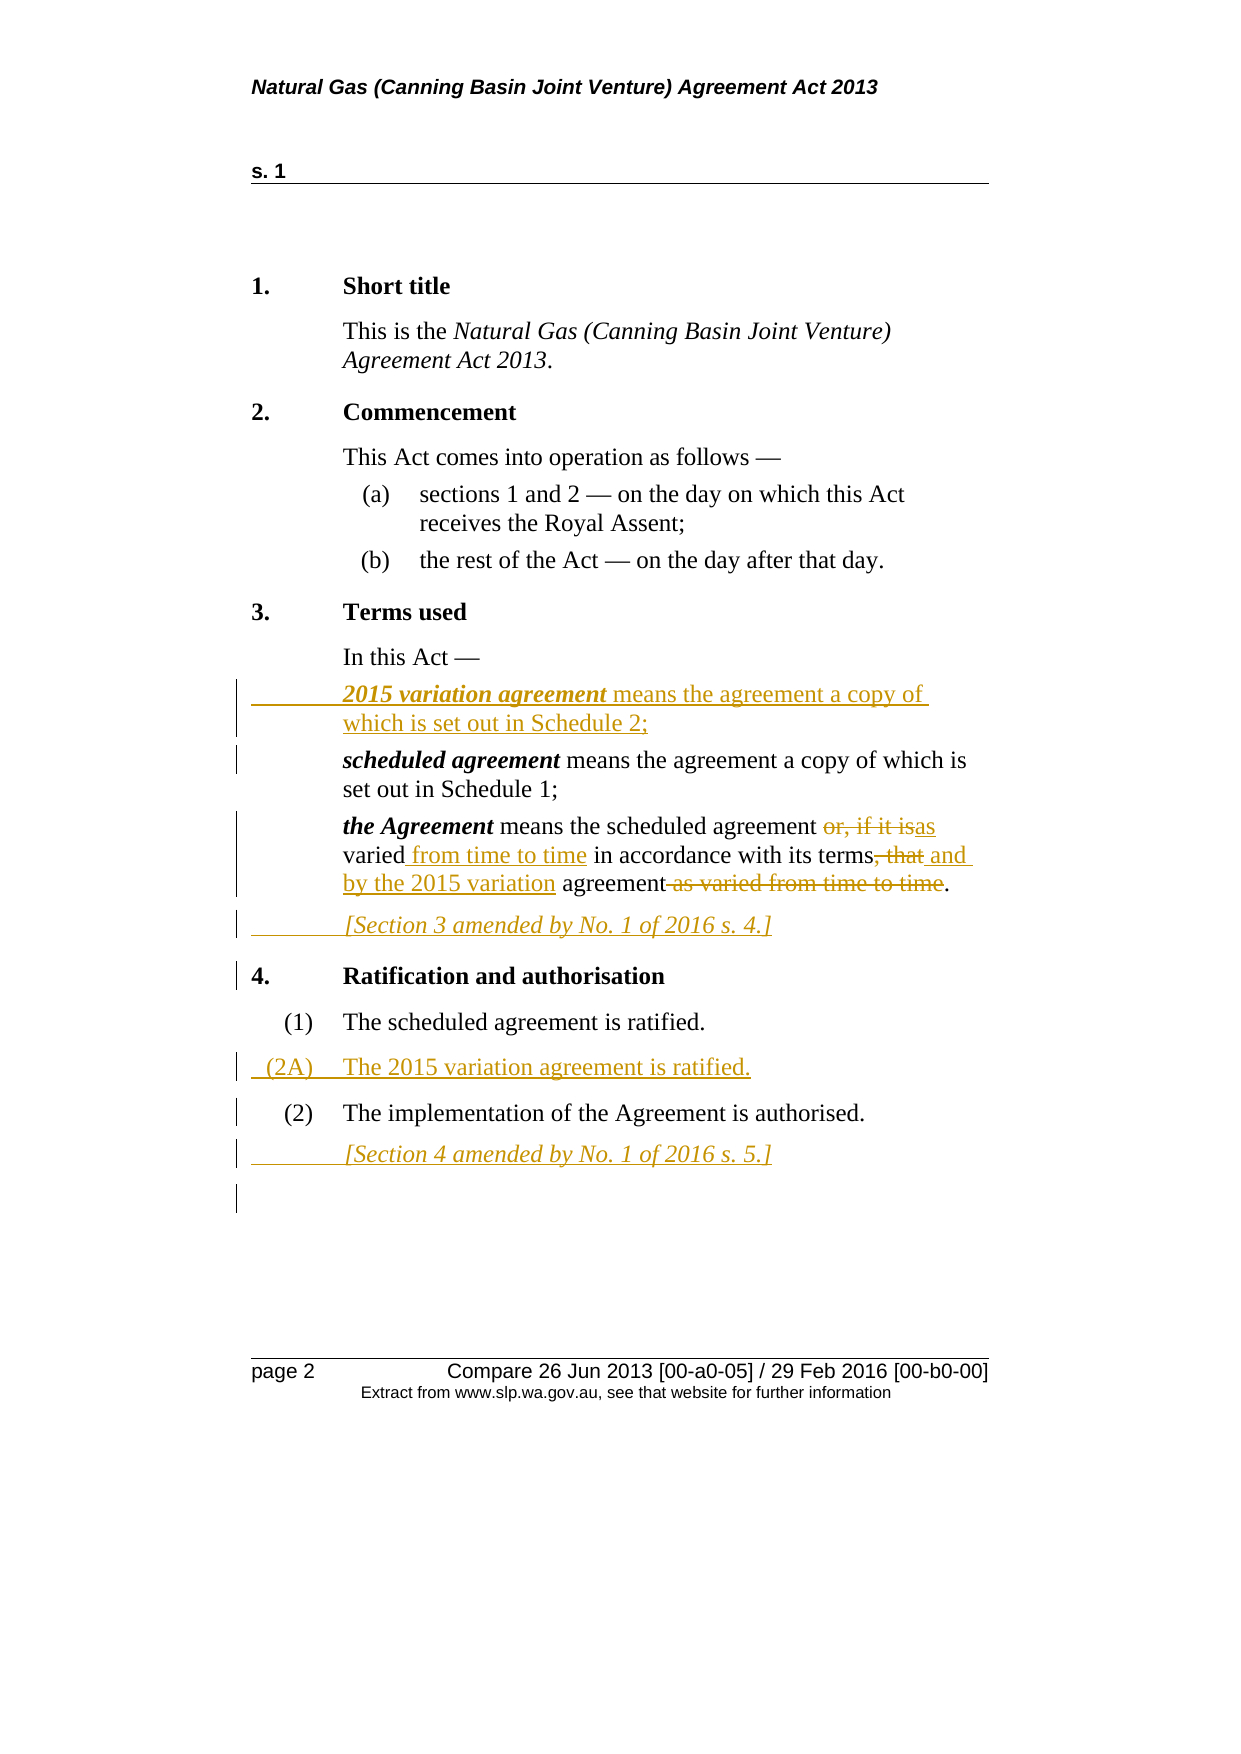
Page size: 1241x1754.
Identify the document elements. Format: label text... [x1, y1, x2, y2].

text This is the Natural Gas (Canning Basin Joint Venture) Agreement Act 2013. [251, 316, 989, 374]
subtitle 1. Short title [251, 271, 989, 300]
text (a) sections 1 and 2 — on the day on which this Act receives the Royal Assent; [251, 479, 989, 537]
text scheduled agreement means the agreement a copy of which is set out in Schedule 1; [251, 745, 989, 803]
subtitle 4. Ratification and authorisation [251, 961, 989, 990]
subtitle 2. Commencement [251, 397, 989, 426]
text (b) the rest of the Act — on the day after that day. [251, 545, 989, 574]
text (1) The scheduled agreement is ratified. [251, 1007, 989, 1036]
text (2) The implementation of the Agreement is authorised. [251, 1098, 989, 1126]
text This Act comes into operation as follows — [251, 442, 989, 471]
subtitle 3. Terms used [251, 597, 989, 626]
text the Agreement means the scheduled agreement varied in accordance with its terms agreement. [251, 811, 989, 897]
text In this Act — [251, 642, 989, 671]
